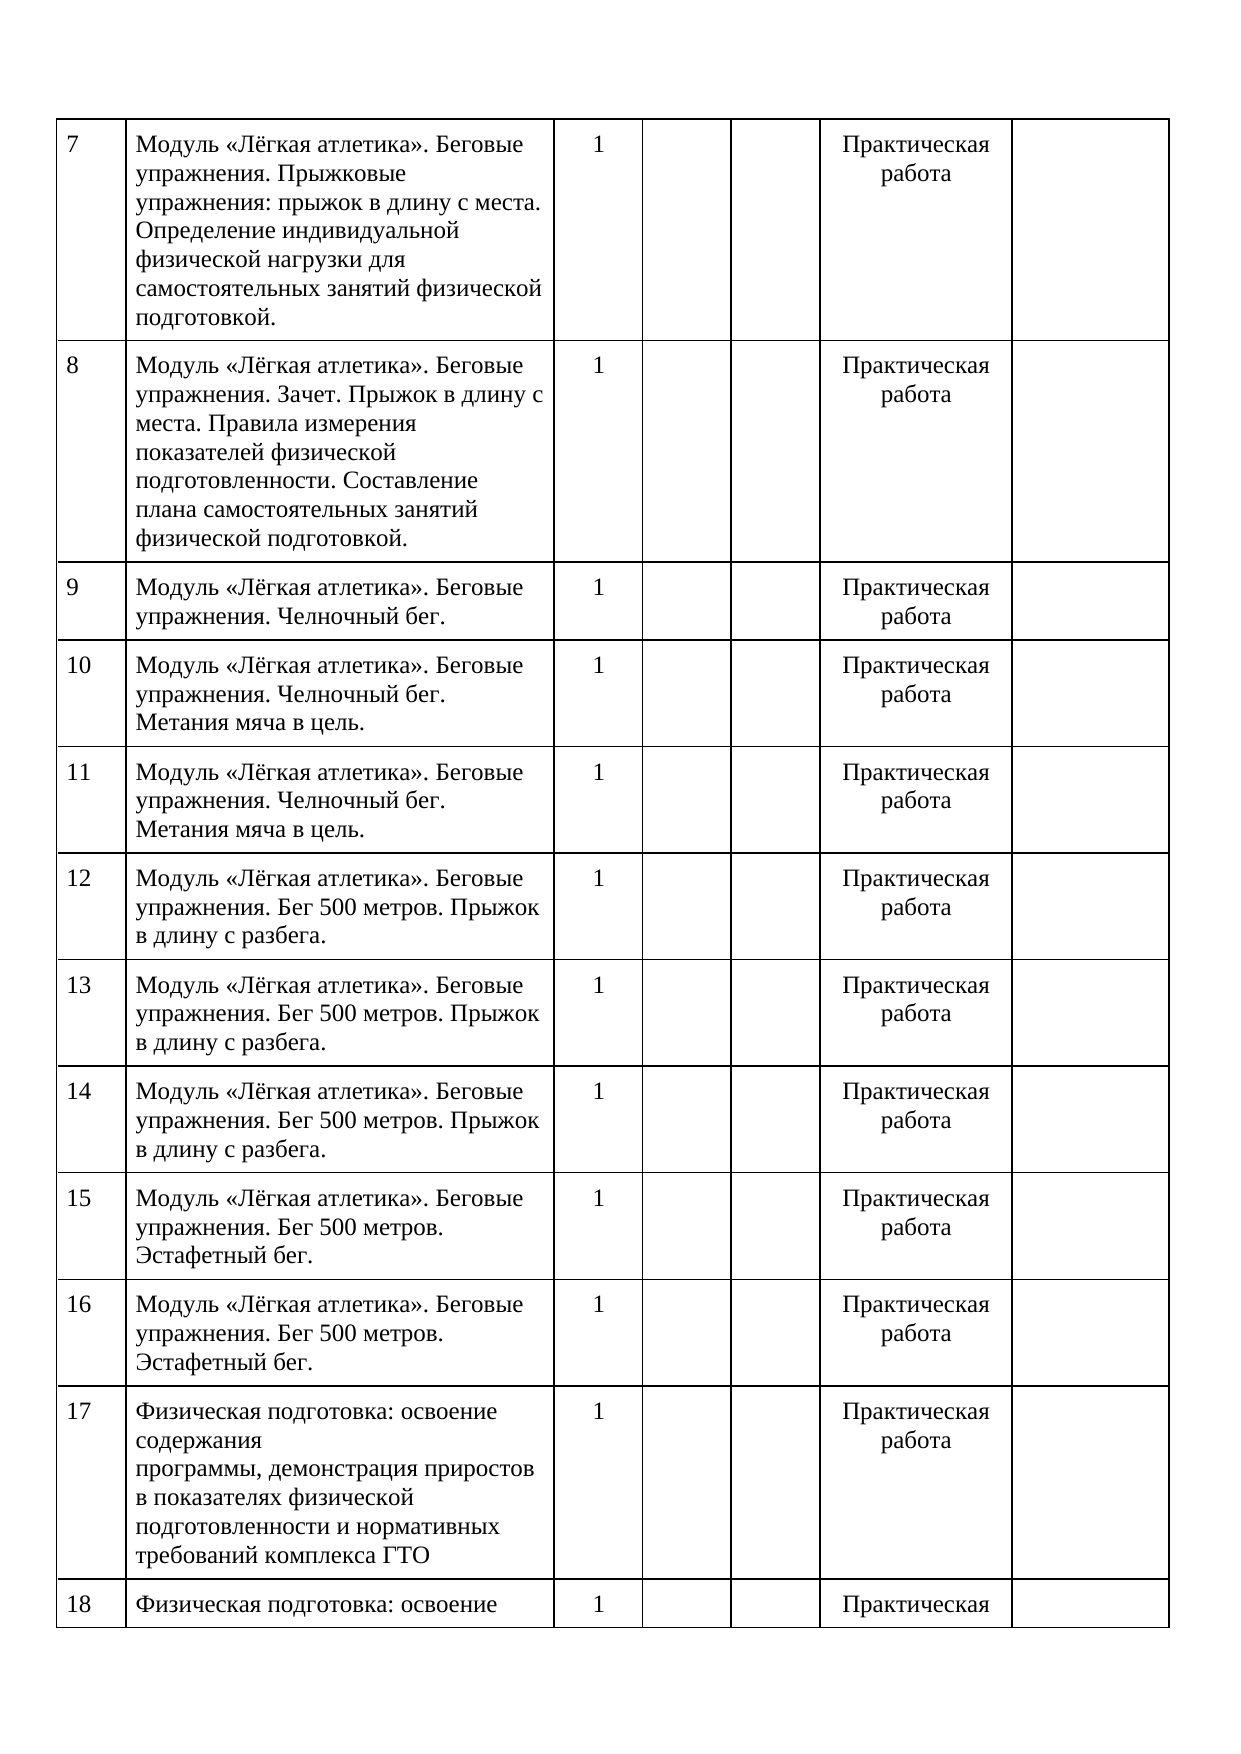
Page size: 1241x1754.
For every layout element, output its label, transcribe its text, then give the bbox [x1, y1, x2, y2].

table_cell [732, 563, 819, 639]
table_cell 1 [555, 1580, 642, 1627]
table_cell [1013, 641, 1168, 746]
table_cell [1013, 854, 1168, 959]
table_cell [1013, 1280, 1168, 1385]
table_cell [643, 1387, 730, 1578]
table_cell [732, 120, 819, 340]
table_cell [643, 341, 730, 561]
table_cell [732, 1280, 819, 1385]
table_cell [732, 747, 819, 852]
table_cell [643, 1173, 730, 1278]
table_cell [643, 854, 730, 959]
table_cell Модуль «Лёгкая атлетика». Беговые упражнения. Прыжковые упражнения: прыжок в длину с места. Определение индивидуальной физической нагрузки для самостоятельных занятий физической подготовкой. [127, 120, 553, 340]
table_cell 10 [57, 640, 125, 746]
table_cell [1013, 341, 1168, 561]
table_cell Практическая работа [821, 563, 1011, 639]
table_cell [1013, 120, 1168, 340]
table_cell 1 [555, 960, 642, 1065]
table_cell 9 [57, 562, 125, 639]
table_cell [732, 1580, 819, 1627]
table_cell Модуль «Лёгкая атлетика». Беговые упражнения. Бег 500 метров. Прыжок в длину с разбега. [127, 960, 553, 1065]
table_cell 13 [57, 960, 125, 1065]
table_cell [643, 747, 730, 852]
table_cell Практическая работа [821, 747, 1011, 852]
table_cell Практическая работа [821, 1580, 1011, 1627]
table_cell [643, 1067, 730, 1172]
table_cell Модуль «Лёгкая атлетика». Беговые упражнения. Бег 500 метров. Прыжок в длину с разбега. [127, 1067, 553, 1172]
table_cell [732, 1387, 819, 1578]
table_cell [732, 341, 819, 561]
table_cell Практическая работа [821, 341, 1011, 561]
table_cell Модуль «Лёгкая атлетика». Беговые упражнения. Бег 500 метров. Прыжок в длину с разбега. [127, 854, 553, 959]
table_cell 1 [555, 120, 642, 340]
table_cell Практическая работа [821, 120, 1011, 340]
table_cell 14 [57, 1066, 125, 1172]
table_cell 1 [555, 563, 642, 639]
table_cell Практическая работа [821, 1280, 1011, 1385]
table_cell Практическая работа [821, 854, 1011, 959]
table_cell 11 [57, 747, 125, 852]
table_cell Модуль «Лёгкая атлетика». Беговые упражнения. Зачет. Прыжок в длину с места. Правила измерения показателей физической подготовленности. Составление плана самостоятельных занятий физической подготовкой. [127, 341, 553, 561]
table_cell [732, 960, 819, 1065]
table_cell Модуль «Лёгкая атлетика». Беговые упражнения. Бег 500 метров. Эстафетный бег. [127, 1173, 553, 1278]
table_cell Модуль «Лёгкая атлетика». Беговые упражнения. Челночный бег. [127, 563, 553, 639]
table_cell [643, 960, 730, 1065]
table_cell 12 [57, 853, 125, 959]
table_cell 1 [555, 1280, 642, 1385]
table_cell 8 [57, 341, 125, 561]
table_cell Модуль «Лёгкая атлетика». Беговые упражнения. Бег 500 метров. Эстафетный бег. [127, 1280, 553, 1385]
table_cell 1 [555, 341, 642, 561]
table_cell [643, 563, 730, 639]
table_cell [1013, 960, 1168, 1065]
table_cell [732, 1067, 819, 1172]
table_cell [127, 1580, 553, 1627]
table_cell 15 [57, 1173, 125, 1278]
table_cell Практическая работа [821, 641, 1011, 746]
table_cell 1 [555, 854, 642, 959]
table_cell [643, 1280, 730, 1385]
table_cell 1 [555, 641, 642, 746]
table_cell 7 [57, 120, 125, 340]
table_cell Практическая работа [821, 960, 1011, 1065]
table_cell [732, 1173, 819, 1278]
table_cell 1 [555, 1173, 642, 1278]
table_cell [732, 641, 819, 746]
table_cell Практическая работа [821, 1173, 1011, 1278]
table_cell [1013, 1580, 1168, 1627]
table_cell [1013, 1067, 1168, 1172]
table_cell Практическая работа [821, 1387, 1011, 1578]
table_cell [1013, 1173, 1168, 1278]
table_cell [643, 641, 730, 746]
table_cell [643, 1580, 730, 1627]
table_cell Модуль «Лёгкая атлетика». Беговые упражнения. Челночный бег. Метания мяча в цель. [127, 641, 553, 746]
table_cell [732, 854, 819, 959]
table_cell [1013, 563, 1168, 639]
table_cell Модуль «Лёгкая атлетика». Беговые упражнения. Челночный бег. Метания мяча в цель. [127, 747, 553, 852]
table_cell 18 [57, 1579, 125, 1627]
table_cell 17 [57, 1386, 125, 1578]
table_cell 1 [555, 1387, 642, 1578]
table_cell 16 [57, 1280, 125, 1385]
table_cell [1013, 747, 1168, 852]
table_cell 1 [555, 1067, 642, 1172]
table_cell [1013, 1387, 1168, 1578]
table_cell 1 [555, 747, 642, 852]
table_cell [643, 120, 730, 340]
table_cell Практическая работа [821, 1067, 1011, 1172]
